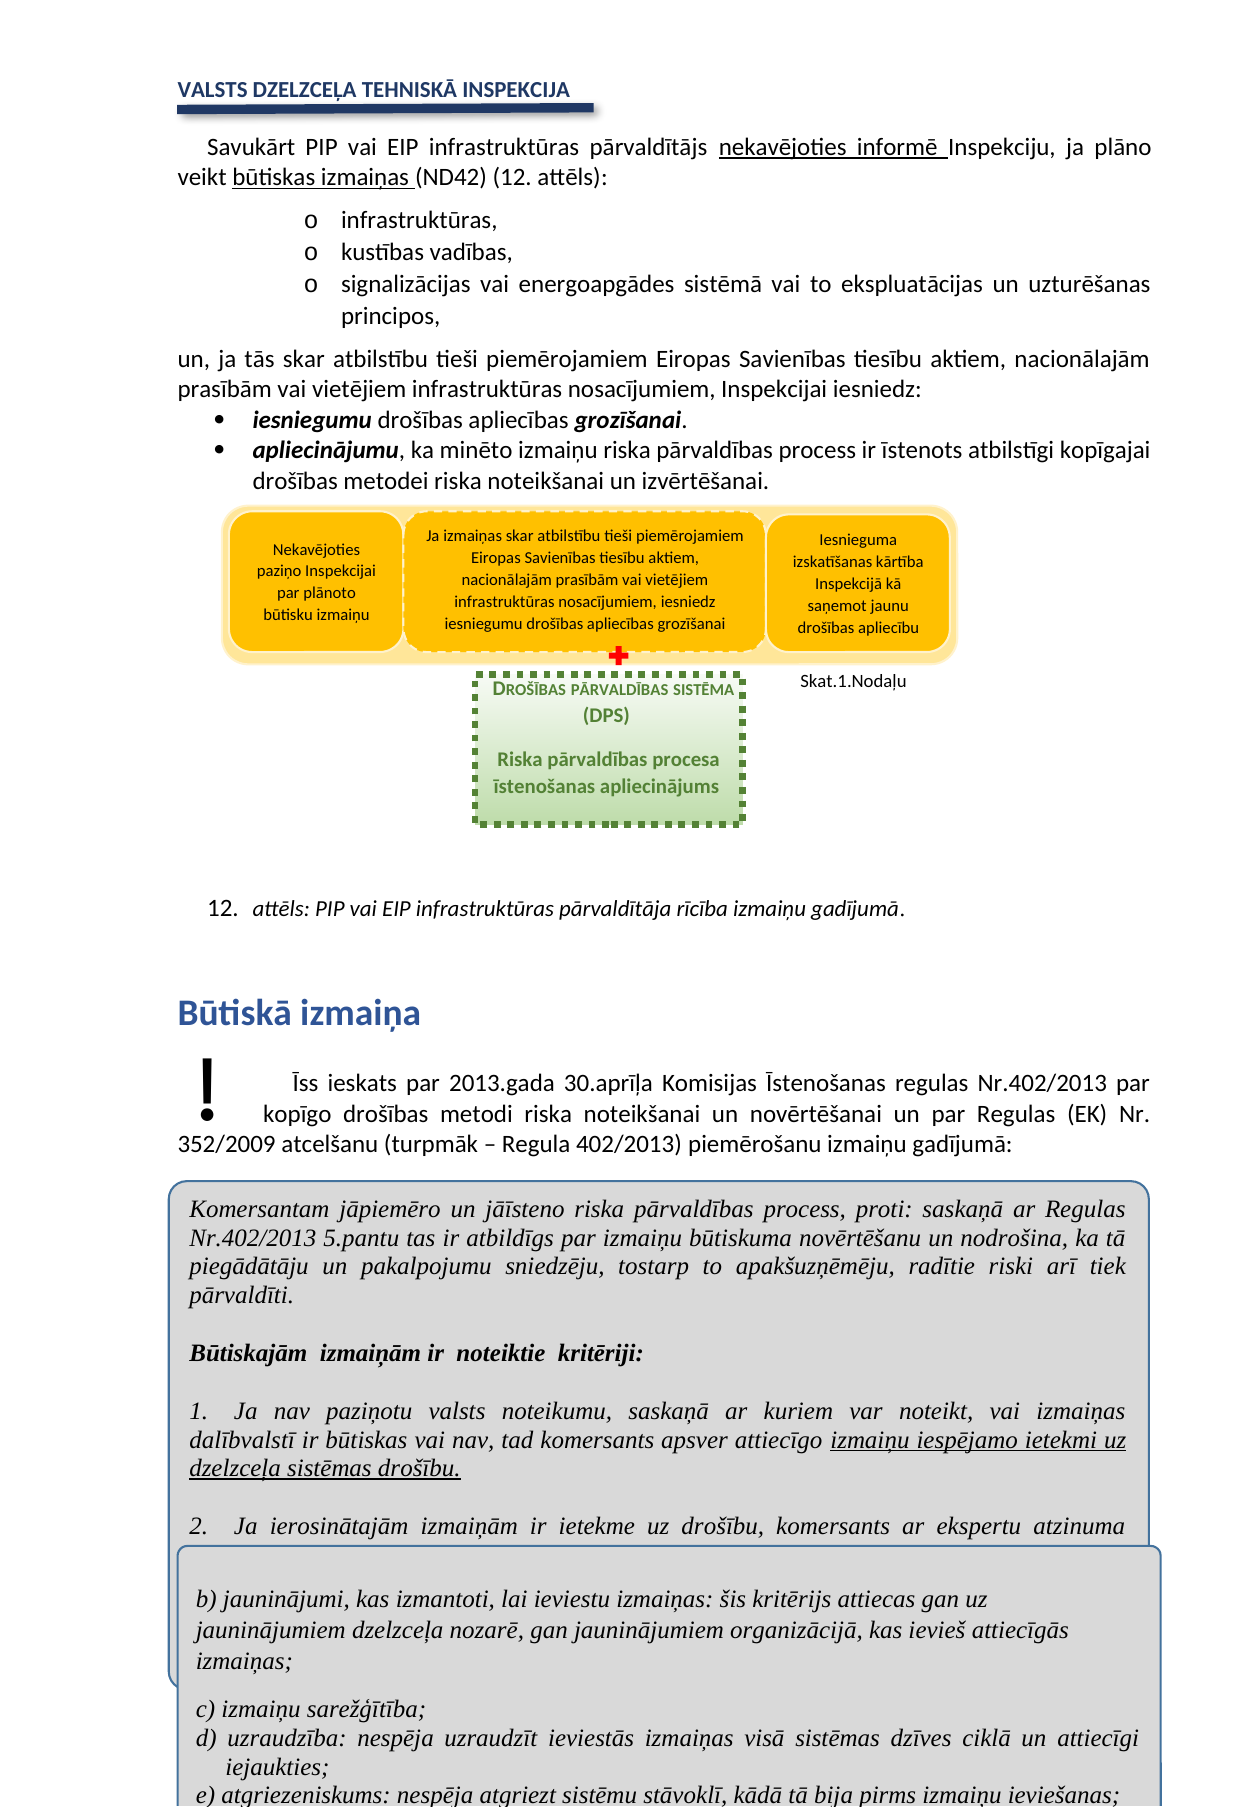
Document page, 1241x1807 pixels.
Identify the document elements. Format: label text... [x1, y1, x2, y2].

list attēls: PIP vai EIP infrastruktūras pārvaldītāja rīcība izmaiņu gadījumā. [192, 892, 1152, 923]
list infrastruktūras, [303, 204, 1152, 236]
text Būtiskā izmaiņa [177, 989, 1152, 1035]
picture [169, 1052, 244, 1128]
list signalizācijas vai energoapgādes sistēmā vai to ekspluatācijas un uzturēšanas principos, [303, 268, 1152, 330]
text Īss ieskats par 2013.gada 30.aprīļa Komisijas Īstenošanas regulas Nr.402/2013 par kopīgo drošības metodi riska noteikšanai un novērtēšanai un par Regulas (EK) Nr. 352/2009 atcelšanu (turpmāk – Regula 402/2013) piemērošanu izmaiņu gadījumā: [177, 1068, 1152, 1159]
list iesniegumu drošības apliecības grozīšanai. [215, 404, 1152, 434]
text un, ja tās skar atbilstību tieši piemērojamiem Eiropas Savienības tiesību aktiem, nacionālajām prasībām vai vietējiem infrastruktūras nosacījumiem, Inspekcijai iesniedz: [177, 343, 1152, 404]
list apliecinājumu, ka minēto izmaiņu riska pārvaldības process ir īstenots atbilstīgi kopīgajai drošības metodei riska noteikšanai un izvērtēšanai. [215, 434, 1152, 496]
text Savukārt PIP vai EIP infrastruktūras pārvaldītājs nekavējoties informē Inspekciju, ja plāno veikt būtiskas izmaiņas (ND42) (12. attēls): [177, 131, 1152, 192]
list kustības vadības, [303, 236, 1152, 268]
